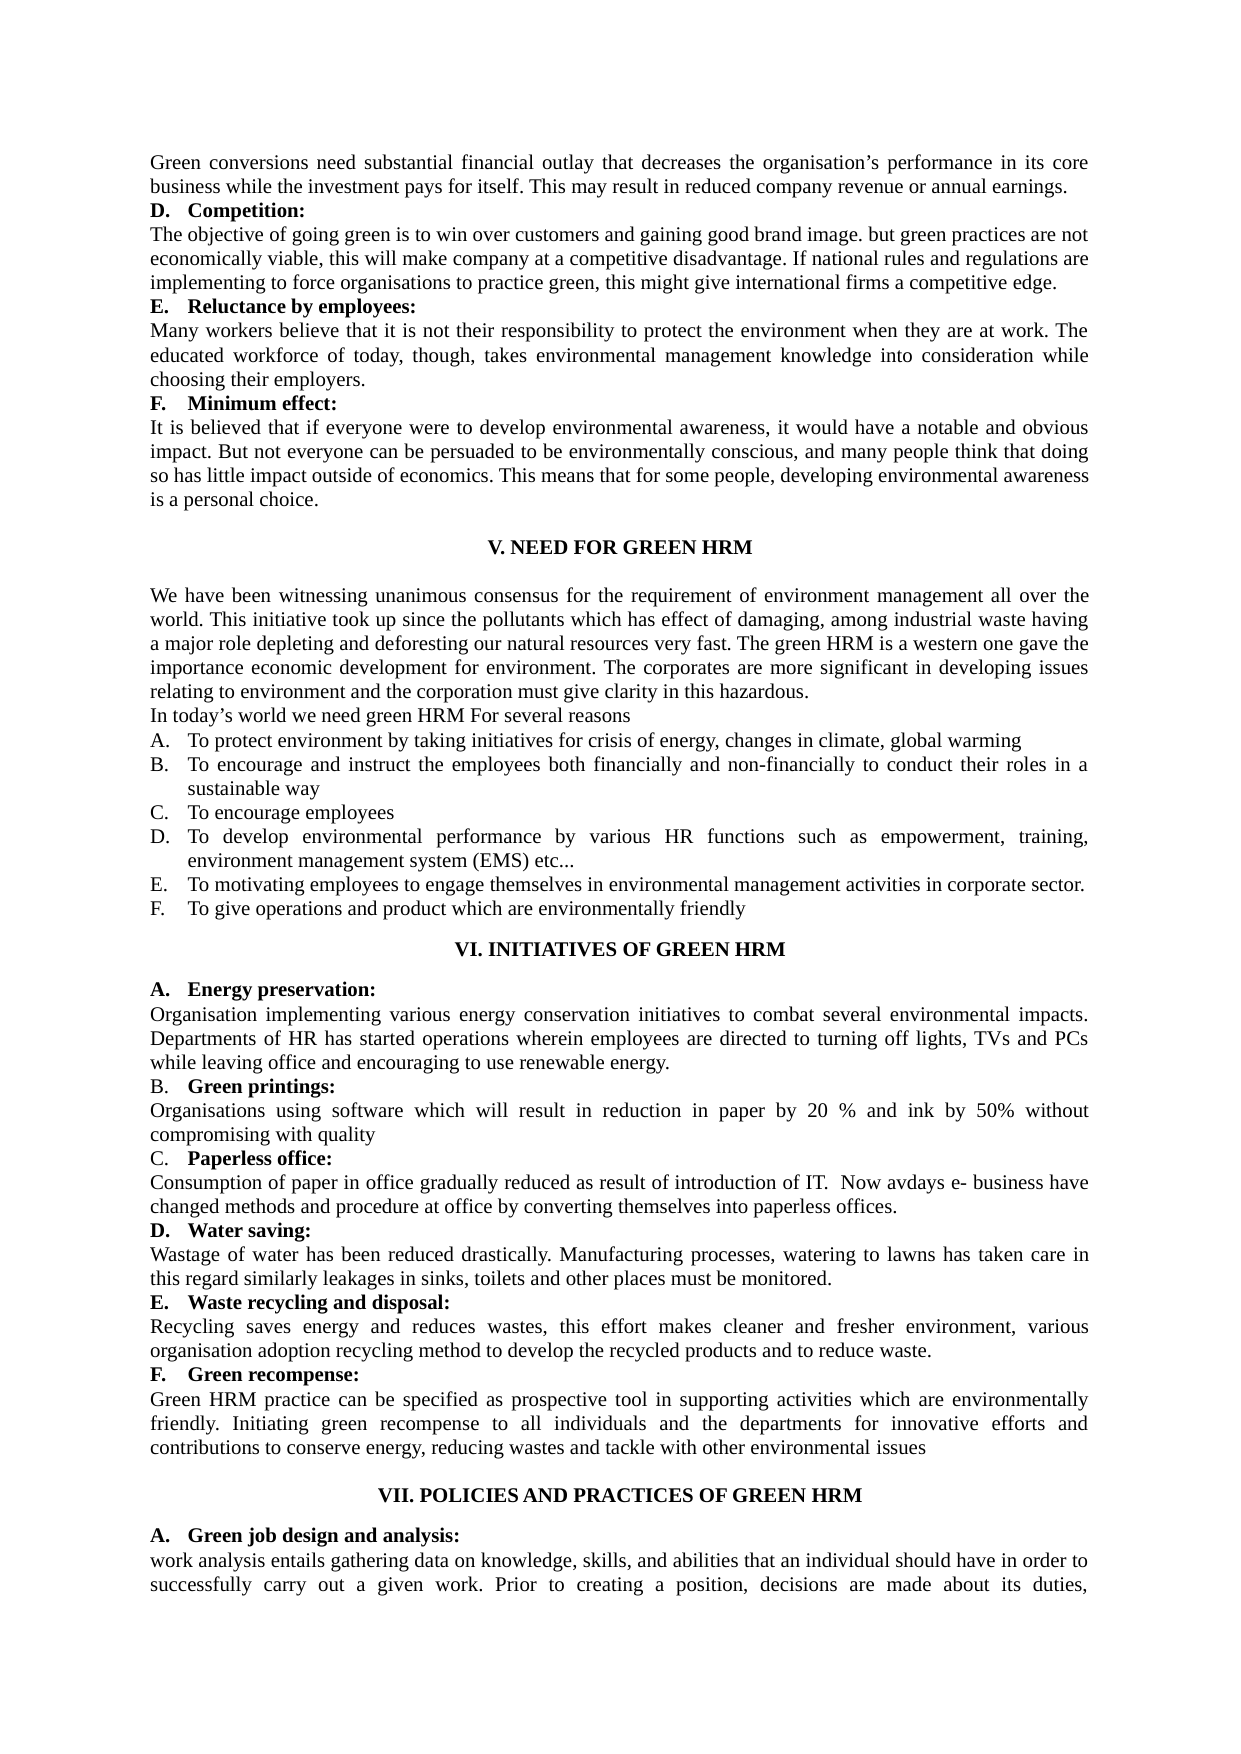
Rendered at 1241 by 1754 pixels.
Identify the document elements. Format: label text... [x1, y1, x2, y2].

list Green job design and analysis: [150, 1523, 1090, 1547]
text VI. INITIATIVES OF GREEN HRM [150, 937, 1090, 961]
list To encourage and instruct the employees both financially and non-financially to conduct their roles in a sustainable way [150, 752, 1090, 800]
text The objective of going green is to win over customers and gaining good brand image. but green practices are not economically viable, this will make company at a competitive disadvantage. If national rules and regulations are implementing to force organisations to practice green, this might give international firms a competitive edge. [150, 222, 1090, 294]
list Green recompense: [150, 1362, 1090, 1386]
text It is believed that if everyone were to develop environmental awareness, it would have a notable and obvious impact. But not everyone can be persuaded to be environmentally conscious, and many people think that doing so has little impact outside of economics. This means that for some people, developing environmental awareness is a personal choice. [150, 415, 1090, 511]
list Reluctance by employees: [150, 294, 1090, 318]
text In today’s world we need green HRM For several reasons [150, 703, 1090, 727]
text Green conversions need substantial financial outlay that decreases the organisation’s performance in its core business while the investment pays for itself. This may result in reduced company revenue or annual earnings. [150, 150, 1090, 198]
list Competition: [150, 198, 1090, 222]
text V. NEED FOR GREEN HRM [150, 535, 1090, 559]
list Waste recycling and disposal: [150, 1290, 1090, 1314]
text Organisations using software which will result in reduction in paper by 20 % and ink by 50% without compromising with quality [150, 1098, 1090, 1146]
list Green printings: [150, 1074, 1090, 1098]
text Organisation implementing various energy conservation initiatives to combat several environmental impacts. Departments of HR has started operations wherein employees are directed to turning off lights, TVs and PCs while leaving office and encouraging to use renewable energy. [150, 1001, 1090, 1074]
list Energy preservation: [150, 977, 1090, 1001]
text Wastage of water has been reduced drastically. Manufacturing processes, watering to lawns has taken care in this regard similarly leakages in sinks, toilets and other places must be monitored. [150, 1242, 1090, 1290]
list Water saving: [150, 1218, 1090, 1242]
list Minimum effect: [150, 391, 1090, 415]
text We have been witnessing unanimous consensus for the requirement of environment management all over the world. This initiative took up since the pollutants which has effect of damaging, among industrial waste having a major role depleting and deforesting our natural resources very fast. The green HRM is a western one gave the importance economic development for environment. The corporates are more significant in developing issues relating to environment and the corporation must give clarity in this hazardous. [150, 583, 1090, 703]
list To encourage employees [150, 800, 1090, 824]
text VII. POLICIES AND PRACTICES OF GREEN HRM [150, 1483, 1090, 1507]
text Green HRM practice can be specified as prospective tool in supporting activities which are environmentally friendly. Initiating green recompense to all individuals and the departments for innovative efforts and contributions to conserve energy, reducing wastes and tackle with other environmental issues [150, 1386, 1090, 1459]
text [150, 1547, 1090, 1596]
list To protect environment by taking initiatives for crisis of energy, changes in climate, global warming [150, 727, 1090, 752]
list To give operations and product which are environmentally friendly [150, 896, 1090, 920]
text Recycling saves energy and reduces wastes, this effort makes cleaner and fresher environment, various organisation adoption recycling method to develop the recycled products and to reduce waste. [150, 1314, 1090, 1362]
text Many workers believe that it is not their responsibility to protect the environment when they are at work. The educated workforce of today, though, takes environmental management knowledge into consideration while choosing their employers. [150, 318, 1090, 391]
list To develop environmental performance by various HR functions such as empowerment, training, environment management system (EMS) etc... [150, 824, 1090, 872]
text Consumption of paper in office gradually reduced as result of introduction of IT. Now avdays e- business have changed methods and procedure at office by converting themselves into paperless offices. [150, 1170, 1090, 1218]
list To motivating employees to engage themselves in environmental management activities in corporate sector. [150, 872, 1090, 896]
list Paperless office: [150, 1146, 1090, 1170]
